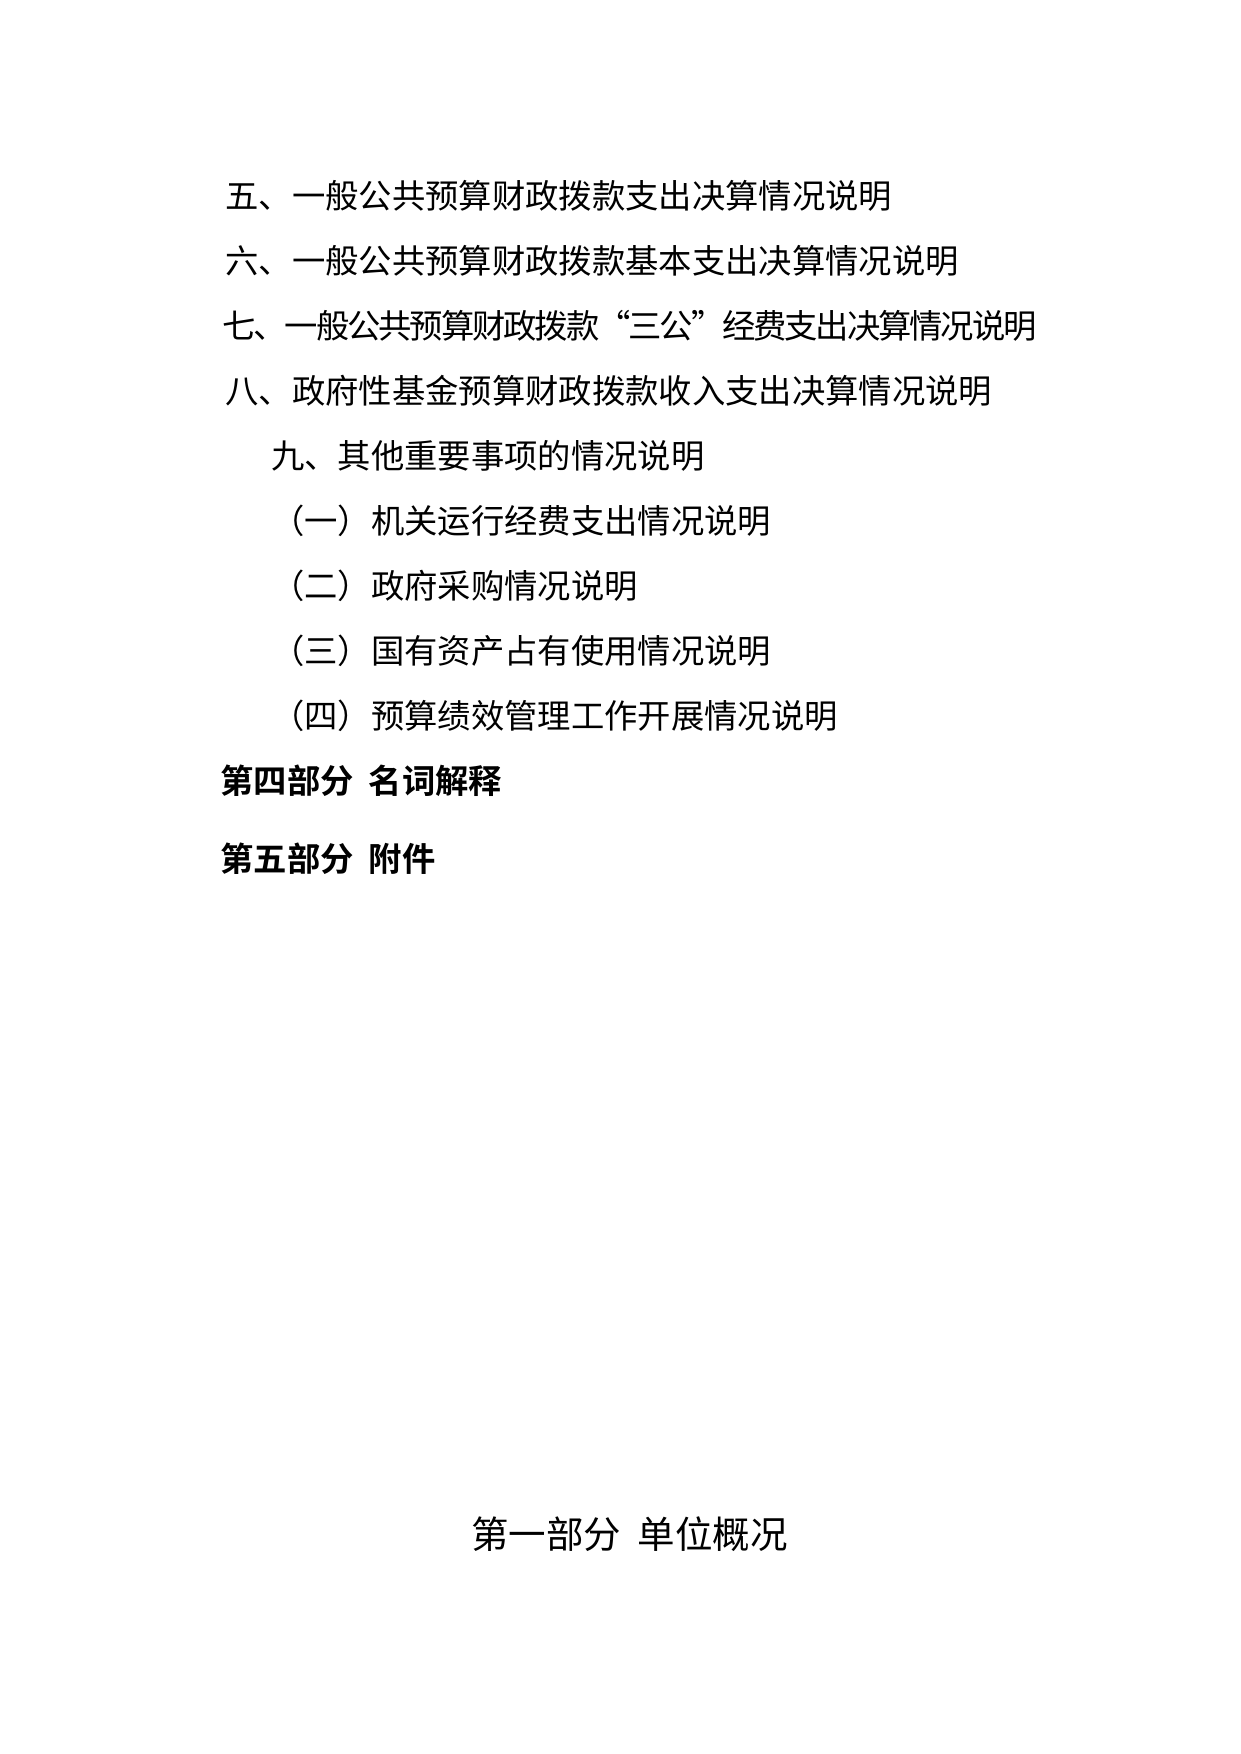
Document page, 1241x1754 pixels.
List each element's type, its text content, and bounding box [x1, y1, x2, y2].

text 五、一般公共预算财政拨款支出决算情况说明 [187, 162, 1053, 227]
text 六、一般公共预算财政拨款基本支出决算情况说明 [187, 227, 1053, 292]
text 第四部分 名词解释 [187, 747, 1053, 812]
text （三）国有资产占有使用情况说明 [187, 617, 1053, 682]
text 九、其他重要事项的情况说明 [187, 422, 1053, 487]
text 七、一般公共预算财政拨款“三公”经费支出决算情况说明 [187, 292, 1053, 357]
text 八、政府性基金预算财政拨款收入支出决算情况说明 [187, 357, 1053, 422]
text 第五部分 附件 [187, 824, 1053, 889]
text （四）预算绩效管理工作开展情况说明 [187, 682, 1053, 747]
text （一）机关运行经费支出情况说明 [187, 487, 1053, 552]
text （二）政府采购情况说明 [187, 552, 1053, 617]
text 第一部分 单位概况 [187, 1499, 1053, 1564]
